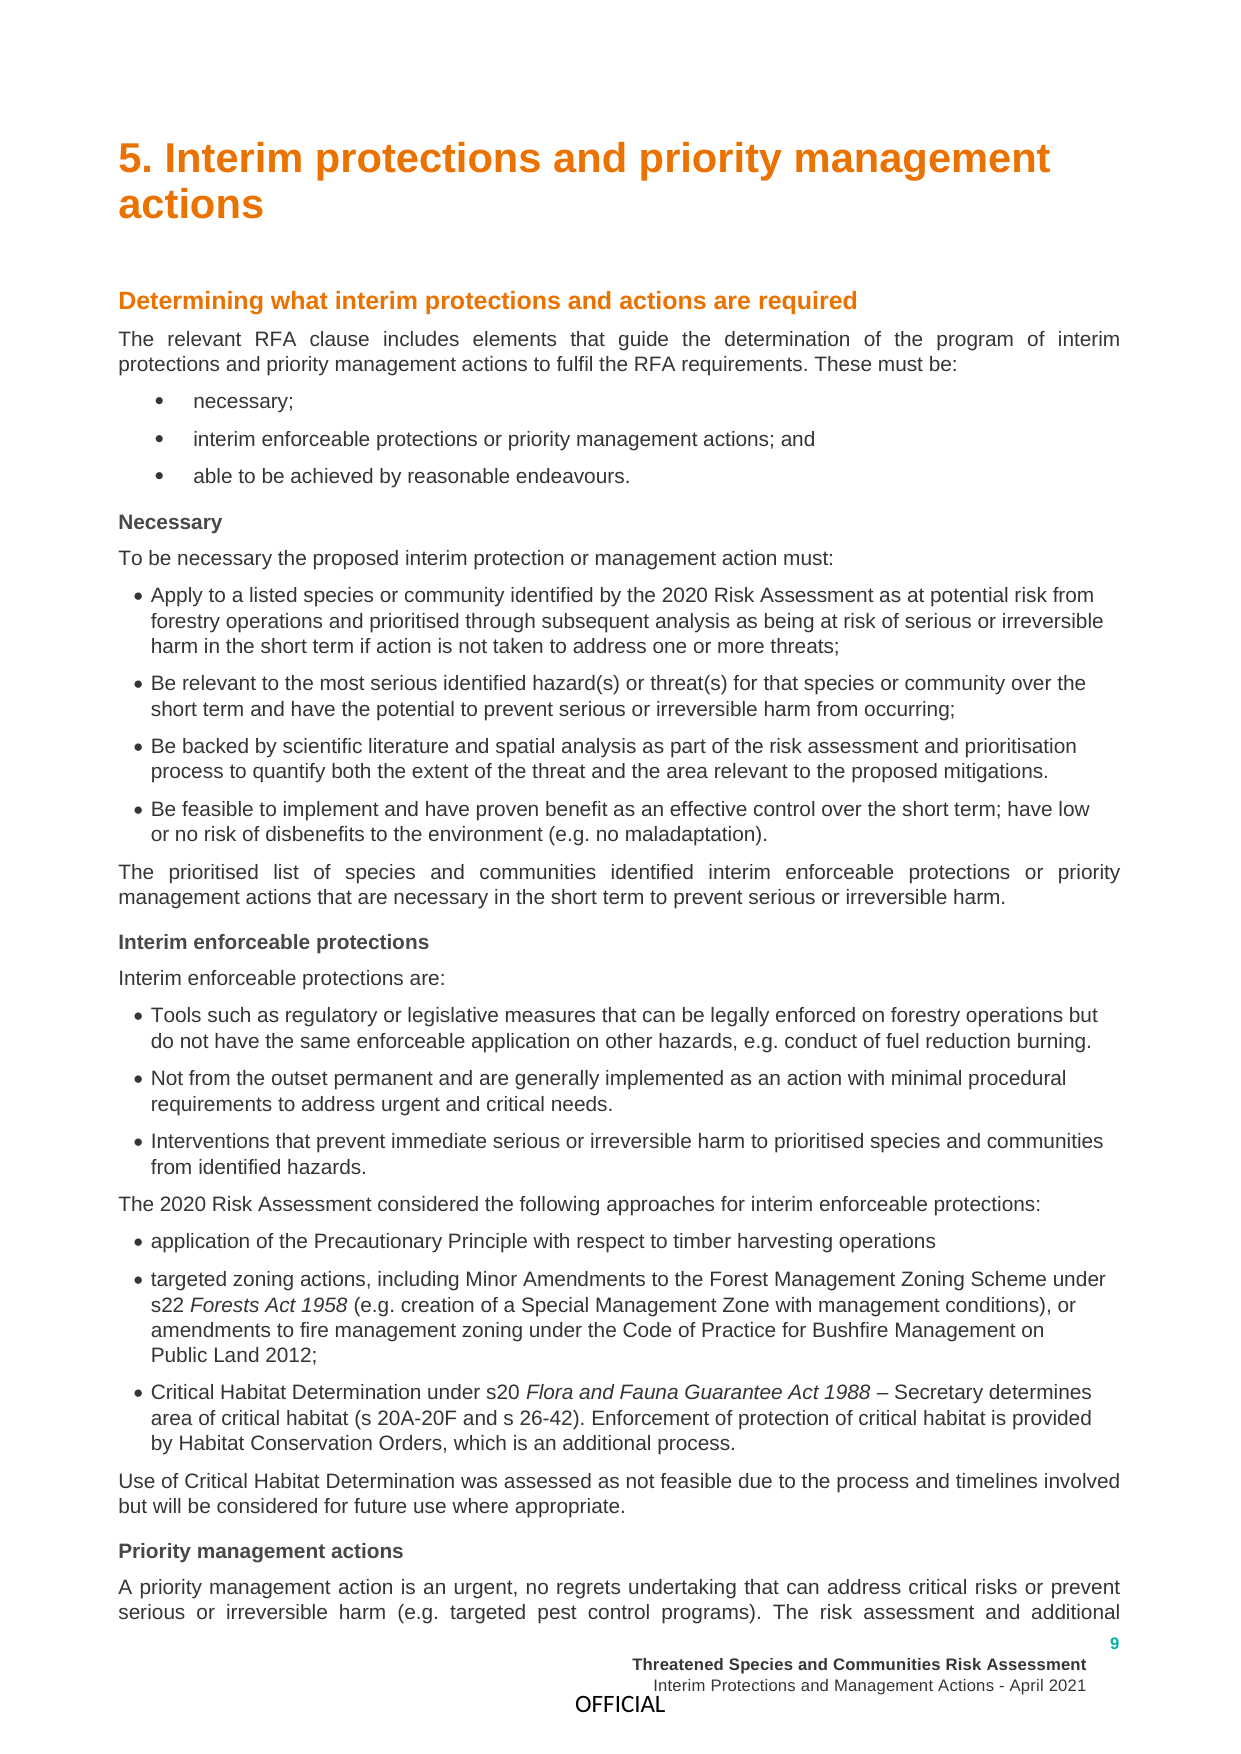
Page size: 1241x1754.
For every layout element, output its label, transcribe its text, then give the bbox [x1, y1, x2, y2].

text Be relevant to the most serious identified hazard(s) or threat(s) for that species or community over the short term and have the potential to prevent serious or irreversible harm from occurring; [133, 670, 1107, 720]
text To be necessary the proposed interim protection or management action must: [118, 544, 1122, 569]
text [118, 1574, 1122, 1624]
text Be feasible to implement and have proven benefit as an effective control over the short term; have low or no risk of disbenefits to the environment (e.g. no maladaptation). [133, 796, 1107, 846]
subtitle Necessary [118, 509, 1122, 534]
subtitle 5. Interim protections and priority management actions [118, 136, 1122, 227]
text Tools such as regulatory or legislative measures that can be legally enforced on forestry operations but do not have the same enforceable application on other hazards, e.g. conduct of fuel reduction burning. [133, 1002, 1107, 1053]
text Be backed by scientific literature and spatial analysis as part of the risk assessment and prioritisation process to quantify both the extent of the threat and the area relevant to the proposed mitigations. [133, 733, 1107, 783]
text targeted zoning actions, including Minor Amendments to the Forest Management Zoning Scheme under s22 Forests Act 1958 (e.g. creation of a Special Management Zone with management conditions), or amendments to fire management zoning under the Code of Practice for Bushfire Management on Public Land 2012; [133, 1267, 1107, 1367]
text Apply to a listed species or community identified by the 2020 Risk Assessment as at potential risk from forestry operations and prioritised through subsequent analysis as being at risk of serious or irreversible harm in the short term if action is not taken to address one or more threats; [133, 582, 1107, 657]
list interim enforceable protections or priority management actions; and [156, 426, 1122, 451]
text Interventions that prevent immediate serious or irreversible harm to prioritised species and communities from identified hazards. [133, 1128, 1107, 1179]
text application of the Precautionary Principle with respect to timber harvesting operations [133, 1229, 1107, 1254]
text Use of Critical Habitat Determination was assessed as not feasible due to the process and timelines involved but will be considered for future use where appropriate. [118, 1467, 1122, 1517]
list necessary; [156, 388, 1122, 413]
text The relevant RFA clause includes elements that guide the determination of the program of interim protections and priority management actions to fulfil the RFA requirements. These must be: [118, 326, 1122, 376]
text The prioritised list of species and communities identified interim enforceable protections or priority management actions that are necessary in the short term to prevent serious or irreversible harm. [118, 859, 1122, 909]
subtitle Determining what interim protections and actions are required [118, 286, 1122, 315]
subtitle Priority management actions [118, 1538, 1122, 1563]
list The 2020 Risk Assessment considered the following approaches for interim enforceable protections: [118, 1191, 1107, 1216]
subtitle Interim enforceable protections [118, 929, 1122, 954]
text Not from the outset permanent and are generally implemented as an action with minimal procedural requirements to address urgent and critical needs. [133, 1065, 1107, 1116]
list able to be achieved by reasonable endeavours. [156, 463, 1122, 488]
text Interim enforceable protections are: [118, 965, 1122, 990]
text Critical Habitat Determination under s20 Flora and Fauna Guarantee Act 1988 – Secretary determines area of critical habitat (s 20A-20F and s 26-42). Enforcement of protection of critical habitat is provided by Habitat Conservation Orders, which is an additional process. [133, 1379, 1107, 1455]
